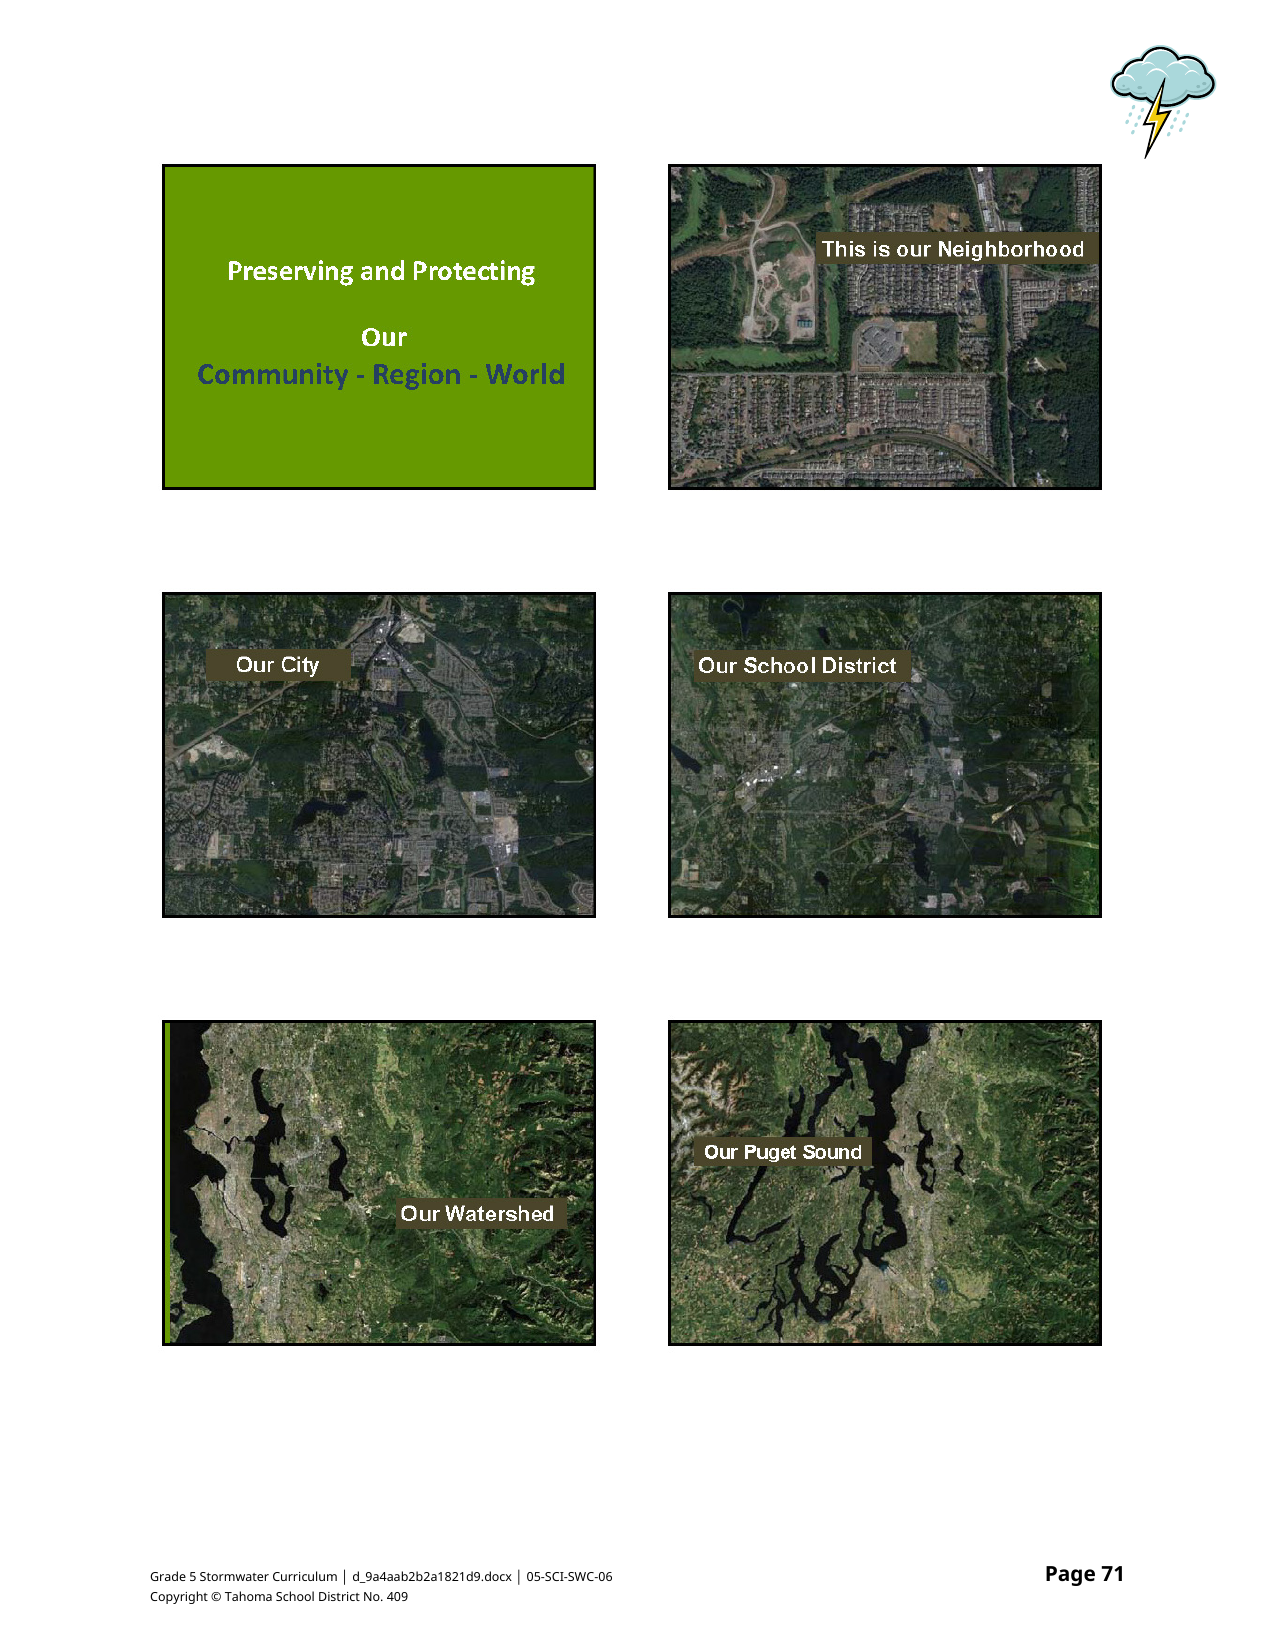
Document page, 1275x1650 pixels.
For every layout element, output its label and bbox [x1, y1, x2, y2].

picture [150, 154, 1125, 1368]
